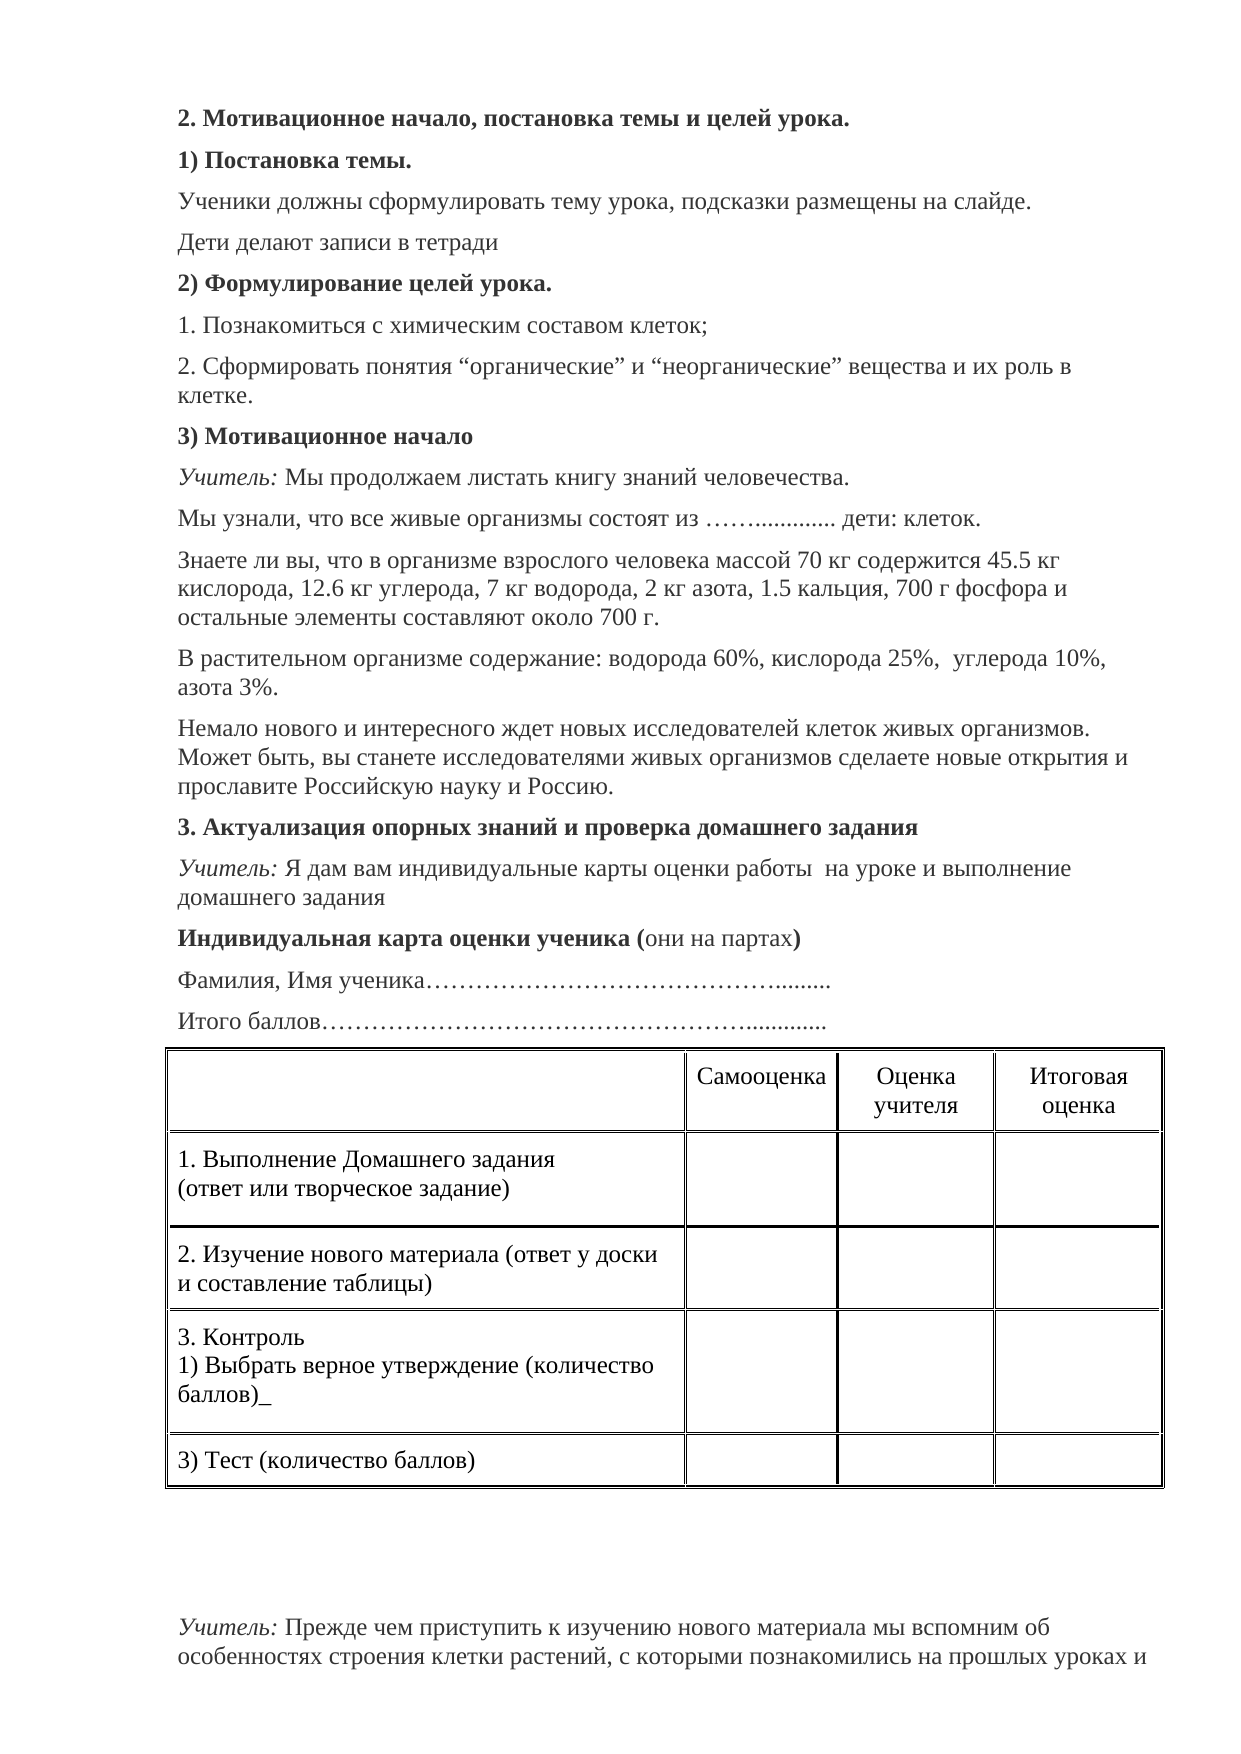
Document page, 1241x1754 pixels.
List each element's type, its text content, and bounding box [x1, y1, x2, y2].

table_cell [687, 1311, 836, 1431]
text 2) Формулирование целей урока. [177, 268, 1152, 297]
table_cell [996, 1225, 1161, 1307]
table_cell [995, 1431, 1162, 1485]
text Немало нового и интересного ждет новых исследователей клеток живых организмов. Может быть, вы станете исследователями живых организмов сделаете новые открытия и прославите Российскую науку и Россию. [177, 713, 1152, 800]
text 3) Мотивационное начало [177, 421, 1152, 450]
table_cell [839, 1133, 993, 1225]
table_cell 3) Тест (количество баллов) [168, 1431, 686, 1485]
text Итого баллов……………………………………………............. [177, 1006, 1152, 1035]
table_cell [687, 1133, 836, 1225]
text 3. Актуализация опорных знаний и проверка домашнего задания [177, 812, 1152, 841]
table_header Самооценка [686, 1051, 837, 1130]
table_header Оценка учителя [837, 1051, 994, 1130]
text Знаете ли вы, что в организме взрослого человека массой 70 кг содержится 45.5 кг кислорода, 12.6 кг углерода, 7 кг водорода, 2 кг азота, 1.5 кальция, 700 г фосфора и остальные элементы составляют около 700 г. [177, 545, 1152, 631]
text 2. Сформировать понятия “органические” и “неорганические” вещества и их роль в клетке. [177, 351, 1152, 408]
table_cell 1. Выполнение Домашнего задания (ответ или творческое задание) [166, 1130, 686, 1225]
text Индивидуальная карта оценки ученика (они на партах) [177, 923, 1152, 952]
text Ученики должны сформулировать тему урока, подсказки размещены на слайде. [177, 186, 1152, 215]
text Мы узнали, что все живые организмы состоят из ……............. дети: клеток. [177, 503, 1152, 532]
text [177, 1612, 1152, 1670]
text Фамилия, Имя ученика……………………………………......... [177, 965, 1152, 993]
text В растительном организме содержание: водорода 60%, кислорода 25%, углерода 10%, азота 3%. [177, 643, 1152, 701]
text Учитель: Мы продолжаем листать книгу знаний человечества. [177, 462, 1152, 491]
text 1. Познакомиться с химическим составом клеток; [177, 310, 1152, 338]
table_cell [839, 1228, 993, 1307]
table_header [168, 1051, 686, 1130]
table_cell 3. Контроль 1) Выбрать верное утверждение (количество баллов)_ [168, 1308, 684, 1431]
text 2. Мотивационное начало, постановка темы и целей урока. [177, 103, 1152, 132]
text 1) Постановка темы. [177, 145, 1152, 173]
table_cell [839, 1311, 993, 1431]
text Дети делают записи в тетради [177, 227, 1152, 256]
table_cell [995, 1130, 1163, 1225]
text Учитель: Я дам вам индивидуальные карты оценки работы на уроке и выполнение домашнего задания [177, 853, 1152, 911]
table_cell [687, 1228, 836, 1307]
table_cell [686, 1435, 837, 1485]
table_cell [996, 1308, 1162, 1431]
table_header Итоговая оценка [995, 1051, 1161, 1130]
table_cell 2. Изучение нового материала (ответ у доски и составление таблицы) [168, 1225, 684, 1307]
table_cell [837, 1435, 994, 1485]
